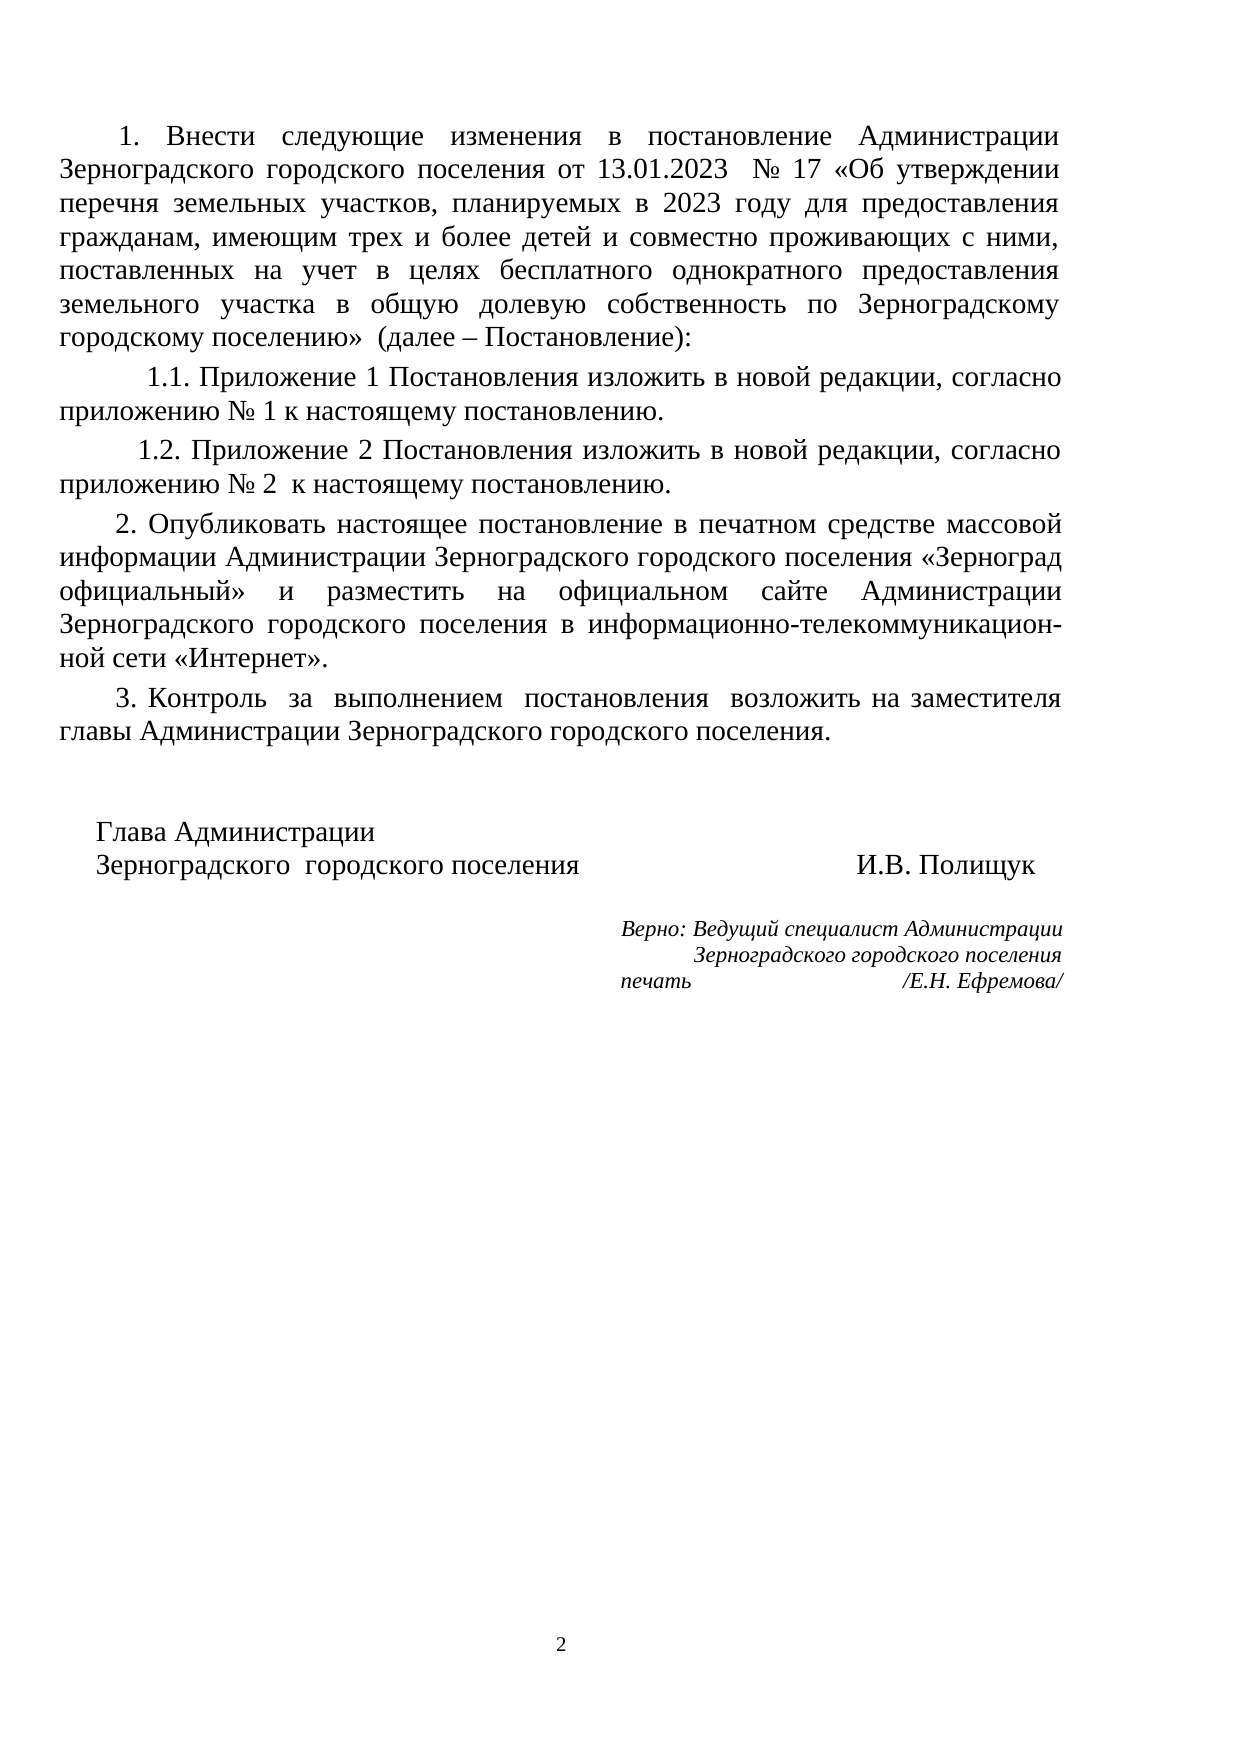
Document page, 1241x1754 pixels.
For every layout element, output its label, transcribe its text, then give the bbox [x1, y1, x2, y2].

text 1. Внести следующие изменения в постановление Администрации Зерноградского городского поселения от 13.01.2023 № 17 «Об утверждении перечня земельных участков, планируемых в 2023 году для предоставления гражданам, имеющим трех и более детей и совместно проживающих с ними, поставленных на учет в целях бесплатного однократного предоставления земельного участка в общую долевую собственность по Зерноградскому городскому поселению» (далее – Постановление): [59, 118, 1060, 353]
text Зерноградского городского поселения [59, 941, 1063, 967]
text Зерноградского городского поселения И.В. Полищук [59, 847, 1063, 881]
text печать /Е.Н. Ефремова/ [59, 967, 1063, 994]
text 3. Контроль за выполнением постановления возложить на заместителя главы Администрации Зерноградского городского поселения. [59, 680, 1063, 747]
text Глава Администрации [59, 814, 1063, 847]
text 1.2. Приложение 2 Постановления изложить в новой редакции, согласно приложению № 2 к настоящему постановлению. [59, 432, 1063, 499]
text 1.1. Приложение 1 Постановления изложить в новой редакции, согласно приложению № 1 к настоящему постановлению. [59, 359, 1063, 426]
text 2. Опубликовать настоящее постановление в печатном средстве массовой информации Администрации Зерноградского городского поселения «Зерноград официальный» и разместить на официальном сайте Администрации Зерноградского городского поселения в информационно-телекоммуникацион-ной сети «Интернет». [59, 506, 1063, 673]
text Верно: Ведущий специалист Администрации [59, 914, 1063, 941]
